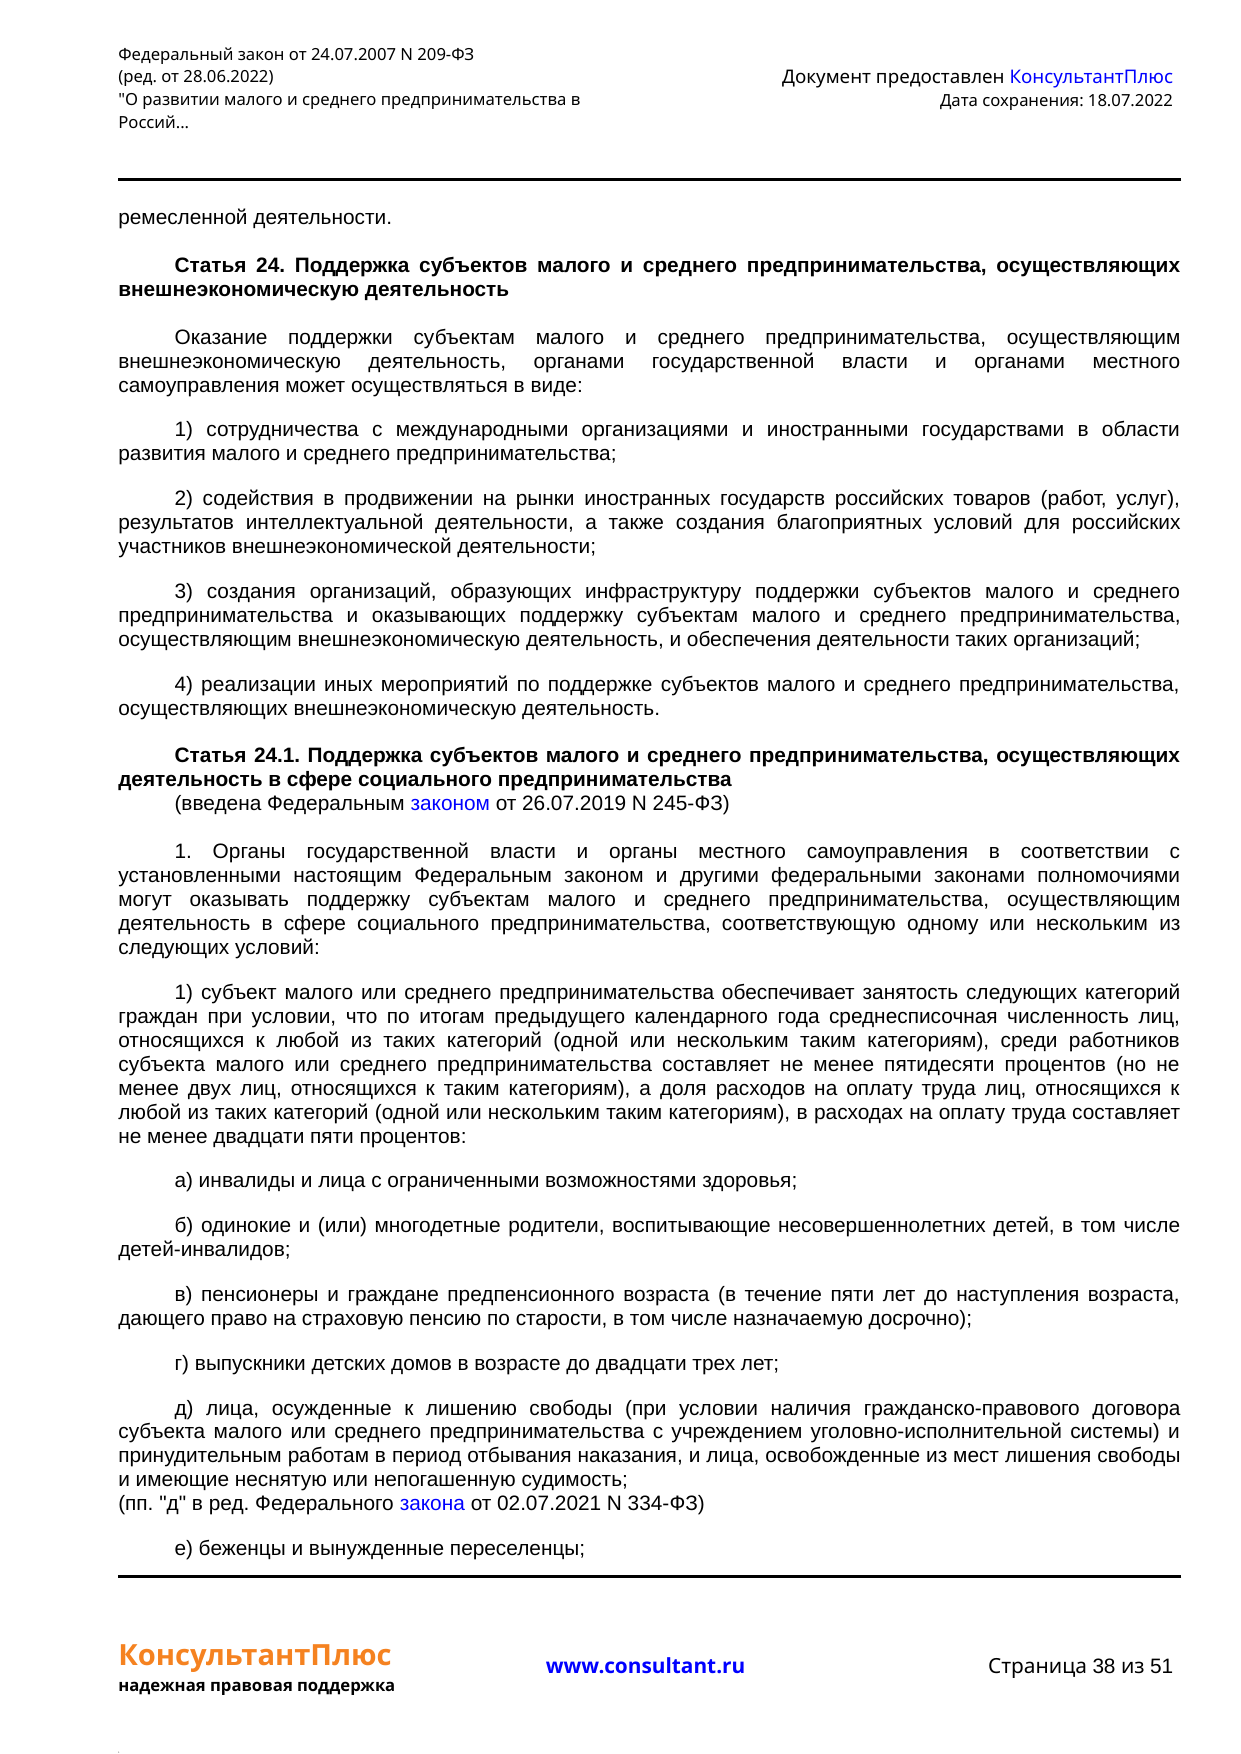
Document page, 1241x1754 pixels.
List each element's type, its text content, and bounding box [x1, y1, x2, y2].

text г) выпускники детских домов в возрасте до двадцати трех лет; [118, 1351, 1181, 1374]
text 1) субъект малого или среднего предпринимательства обеспечивает занятость следующих категорий граждан при условии, что по итогам предыдущего календарного года среднесписочная численность лиц, относящихся к любой из таких категорий (одной или нескольким таким категориям), среди работников субъекта малого или среднего предпринимательства составляет не менее пятидесяти процентов (но не менее двух лиц, относящихся к таким категориям), а доля расходов на оплату труда лиц, относящихся к любой из таких категорий (одной или нескольким таким категориям), в расходах на оплату труда составляет не менее двадцати пяти процентов: [118, 980, 1181, 1147]
title Статья 24.1. Поддержка субъектов малого и среднего предпринимательства, осуществляющих деятельность в сфере социального предпринимательства [118, 743, 1181, 791]
text 3) создания организаций, образующих инфраструктуру поддержки субъектов малого и среднего предпринимательства и оказывающих поддержку субъектам малого и среднего предпринимательства, осуществляющим внешнеэкономическую деятельность, и обеспечения деятельности таких организаций; [118, 579, 1181, 651]
text 1. Органы государственной власти и органы местного самоуправления в соответствии с установленными настоящим Федеральным законом и другими федеральными законами полномочиями могут оказывать поддержку субъектам малого и среднего предпринимательства, осуществляющим деятельность в сфере социального предпринимательства, соответствующую одному или нескольким из следующих условий: [118, 839, 1181, 959]
title Статья 24. Поддержка субъектов малого и среднего предпринимательства, осуществляющих внешнеэкономическую деятельность [118, 253, 1181, 301]
text 2) содействия в продвижении на рынки иностранных государств российских товаров (работ, услуг), результатов интеллектуальной деятельности, а также создания благоприятных условий для российских участников внешнеэкономической деятельности; [118, 486, 1181, 558]
text Оказание поддержки субъектам малого и среднего предпринимательства, осуществляющим внешнеэкономическую деятельность, органами государственной власти и органами местного самоуправления может осуществляться в виде: [118, 324, 1181, 396]
text 1) сотрудничества с международными организациями и иностранными государствами в области развития малого и среднего предпринимательства; [118, 417, 1181, 465]
text (введена Федеральным законом от 26.07.2019 N 245-ФЗ) [118, 791, 1181, 815]
text 4) реализации иных мероприятий по поддержке субъектов малого и среднего предпринимательства, осуществляющих внешнеэкономическую деятельность. [118, 671, 1181, 719]
text б) одинокие и (или) многодетные родители, воспитывающие несовершеннолетних детей, в том числе детей-инвалидов; [118, 1213, 1181, 1261]
text (пп. "д" в ред. Федерального закона от 02.07.2021 N 334-ФЗ) [118, 1491, 1181, 1515]
text д) лица, осужденные к лишению свободы (при условии наличия гражданско-правового договора субъекта малого или среднего предпринимательства с учреждением уголовно-исполнительной системы) и принудительным работам в период отбывания наказания, и лица, освобожденные из мест лишения свободы и имеющие неснятую или непогашенную судимость; [118, 1395, 1181, 1491]
text а) инвалиды и лица с ограниченными возможностями здоровья; [118, 1168, 1181, 1192]
text е) беженцы и вынужденные переселенцы; [118, 1536, 1181, 1560]
text в) пенсионеры и граждане предпенсионного возраста (в течение пяти лет до наступления возраста, дающего право на страховую пенсию по старости, в том числе назначаемую досрочно); [118, 1282, 1181, 1330]
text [118, 205, 1181, 229]
